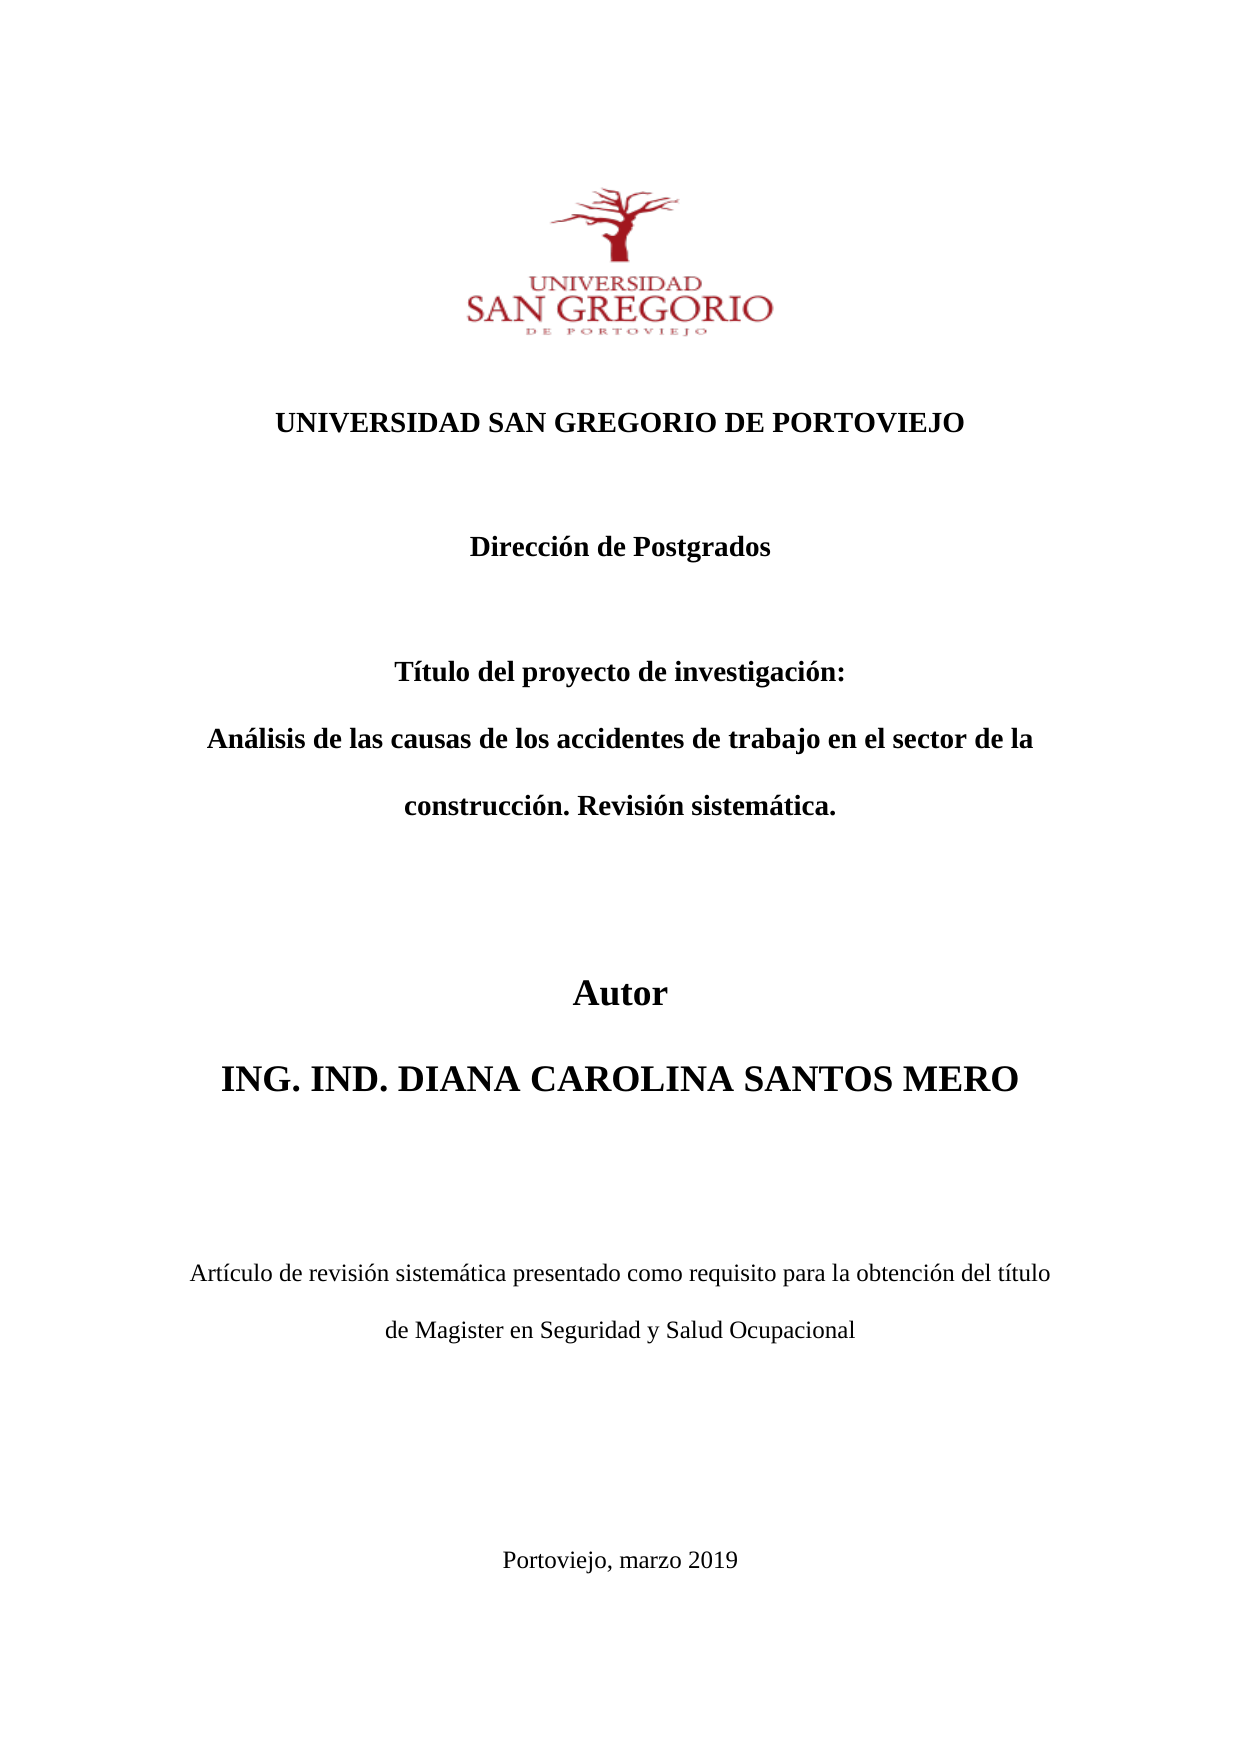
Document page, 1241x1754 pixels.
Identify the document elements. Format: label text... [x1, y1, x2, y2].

text Análisis de las causas de los accidentes de trabajo en el sector de la construcción. Revisión sistemática. [177, 721, 1063, 822]
text Portoviejo, marzo 2019 [177, 1545, 1063, 1574]
text Título del proyecto de investigación: [177, 654, 1063, 687]
text Artículo de revisión sistemática presentado como requisito para la obtención del título de Magister en Seguridad y Salud Ocupacional [177, 1258, 1063, 1344]
picture [464, 147, 777, 377]
text UNIVERSIDAD SAN GREGORIO DE PORTOVIEJO [177, 405, 1063, 438]
text ING. IND. DIANA CAROLINA SANTOS MERO [177, 1056, 1063, 1099]
text Autor [177, 970, 1063, 1013]
text Dirección de Postgrados [177, 529, 1063, 563]
